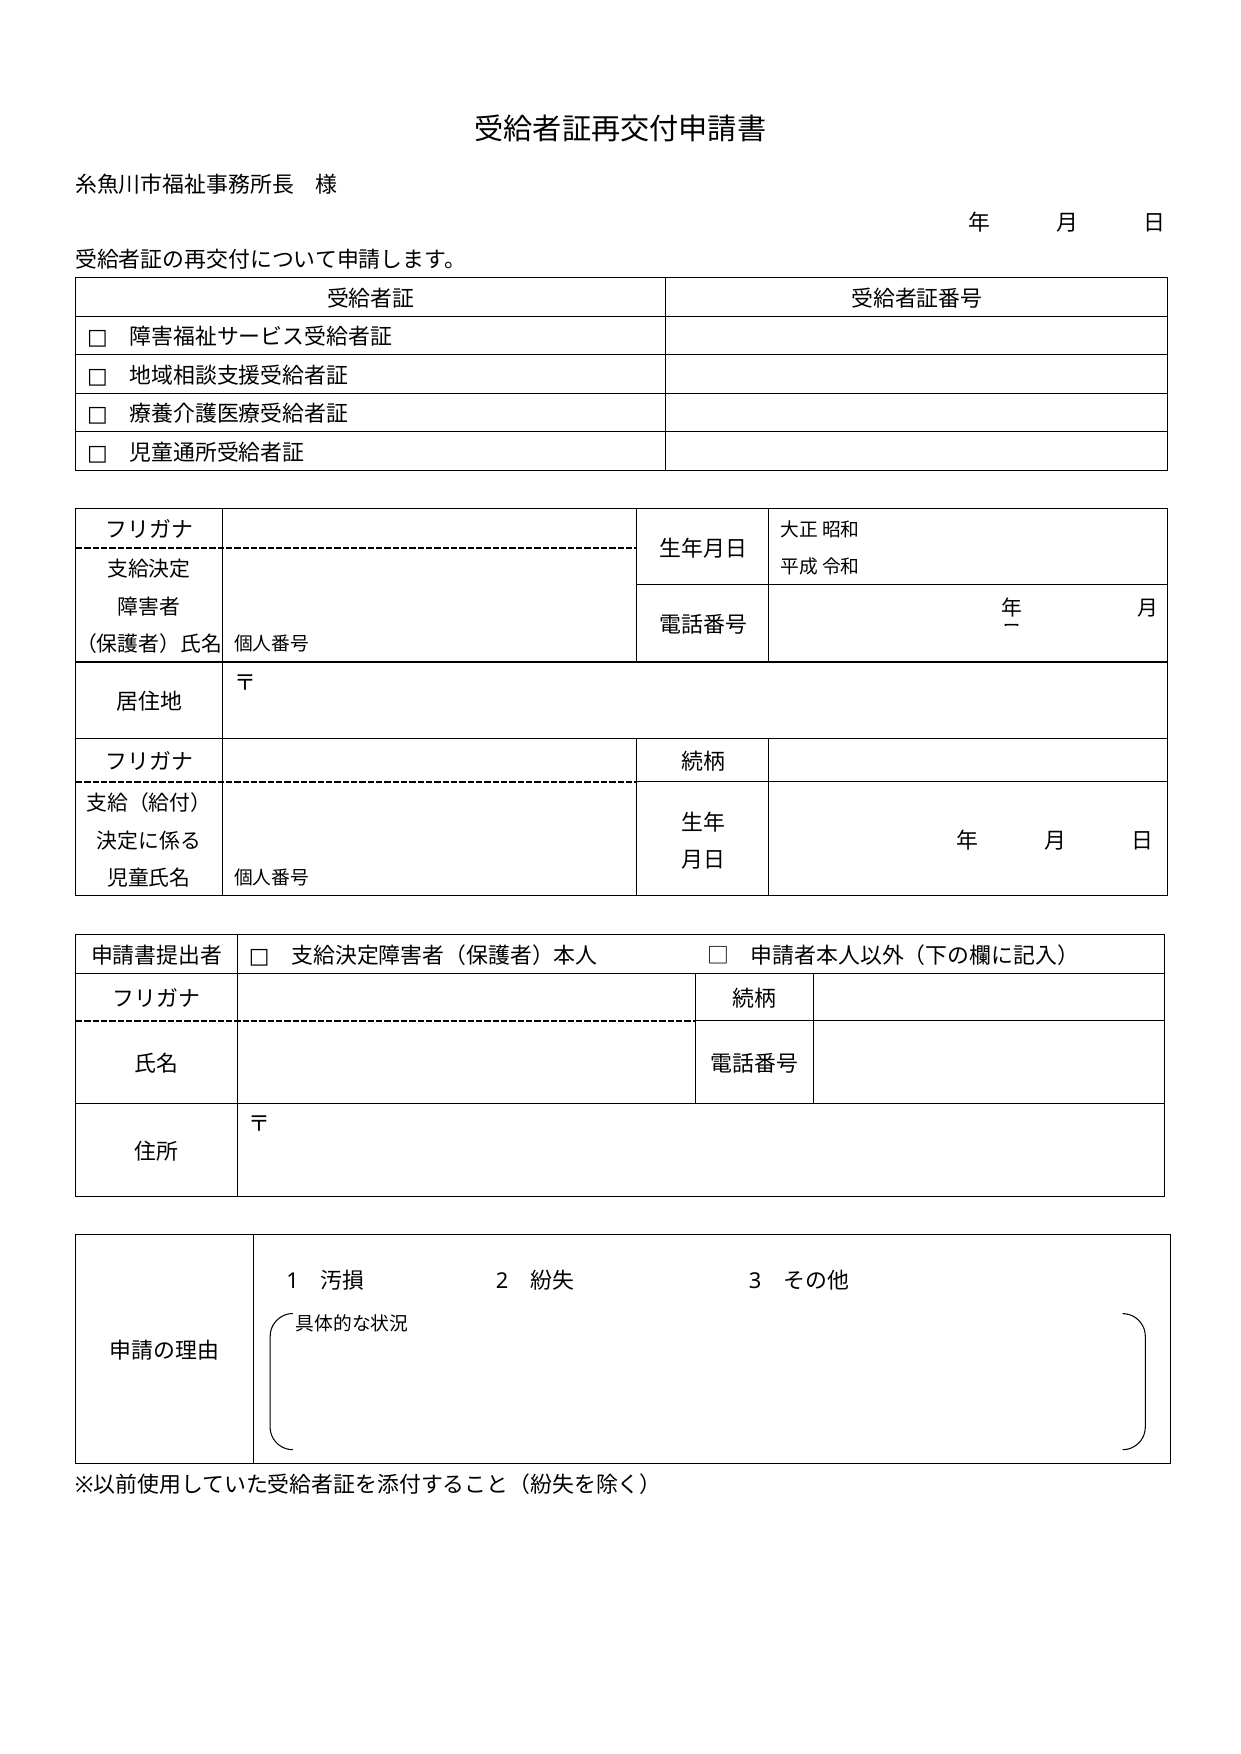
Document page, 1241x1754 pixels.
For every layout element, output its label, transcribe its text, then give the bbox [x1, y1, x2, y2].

table_header [223, 509, 636, 547]
table_cell 氏名 [76, 1020, 237, 1102]
table_cell [666, 355, 1167, 393]
table_header 1 汚損 2 紛失 3 その他 [254, 1235, 1170, 1463]
table_header 受給者証 [76, 278, 665, 316]
table_header 大正 昭和 平成 令和 [769, 509, 1167, 584]
table_header 申請書提出者 [76, 935, 237, 972]
table_cell [666, 432, 1167, 470]
table_cell □ 児童通所受給者証 [76, 432, 665, 470]
table_cell 個人番号 [223, 781, 636, 895]
table_cell 居住地 [76, 663, 222, 738]
table_cell [666, 394, 1167, 431]
table_cell □ 療養介護医療受給者証 [76, 394, 665, 431]
table_cell 個人番号 [223, 547, 636, 661]
table_cell フリガナ [76, 739, 222, 781]
text 糸魚川市福祉事務所長 様 [75, 164, 1165, 202]
table_cell 続柄 [637, 739, 768, 781]
table_header 生年月日 [637, 509, 768, 584]
table_cell [769, 739, 1167, 781]
table_header □ 支給決定障害者（保護者）本人 □ 申請者本人以外（下の欄に記入） [238, 935, 1164, 972]
text 受給者証再交付申請書 [75, 89, 1165, 164]
table_header 受給者証番号 [666, 278, 1167, 316]
table_cell [814, 1021, 1164, 1102]
table_cell 住所 [76, 1104, 237, 1196]
table_cell [814, 974, 1164, 1020]
table_cell 生年 月日 [637, 782, 768, 895]
table_cell フリガナ [76, 974, 237, 1020]
table_cell 年 月 日 [769, 782, 1167, 895]
table_header フリガナ [76, 509, 222, 547]
table_cell □ 障害福祉サービス受給者証 [76, 317, 665, 354]
table_cell □ 地域相談支援受給者証 [76, 355, 665, 393]
table_cell 〒 [223, 663, 1167, 738]
table_cell 電話番号 [696, 1021, 813, 1102]
text 年 月 日 [75, 202, 1165, 239]
table_cell 電話番号 [637, 585, 768, 661]
table_cell [769, 585, 1167, 661]
table_cell [238, 974, 695, 1020]
table_cell [666, 317, 1167, 354]
table_header 申請の理由 [76, 1235, 253, 1463]
table_cell [223, 739, 636, 781]
table_cell 〒 [238, 1104, 1164, 1196]
table_cell 支給決定 障害者 （保護者）氏名 [76, 547, 222, 661]
table_cell 続柄 [696, 974, 813, 1020]
text 受給者証の再交付について申請します。 [75, 239, 1165, 277]
text ※以前使用していた受給者証を添付すること（紛失を除く） [75, 1464, 1165, 1501]
table_cell 支給（給付） 決定に係る 児童氏名 [76, 781, 222, 895]
table_cell [238, 1020, 695, 1102]
